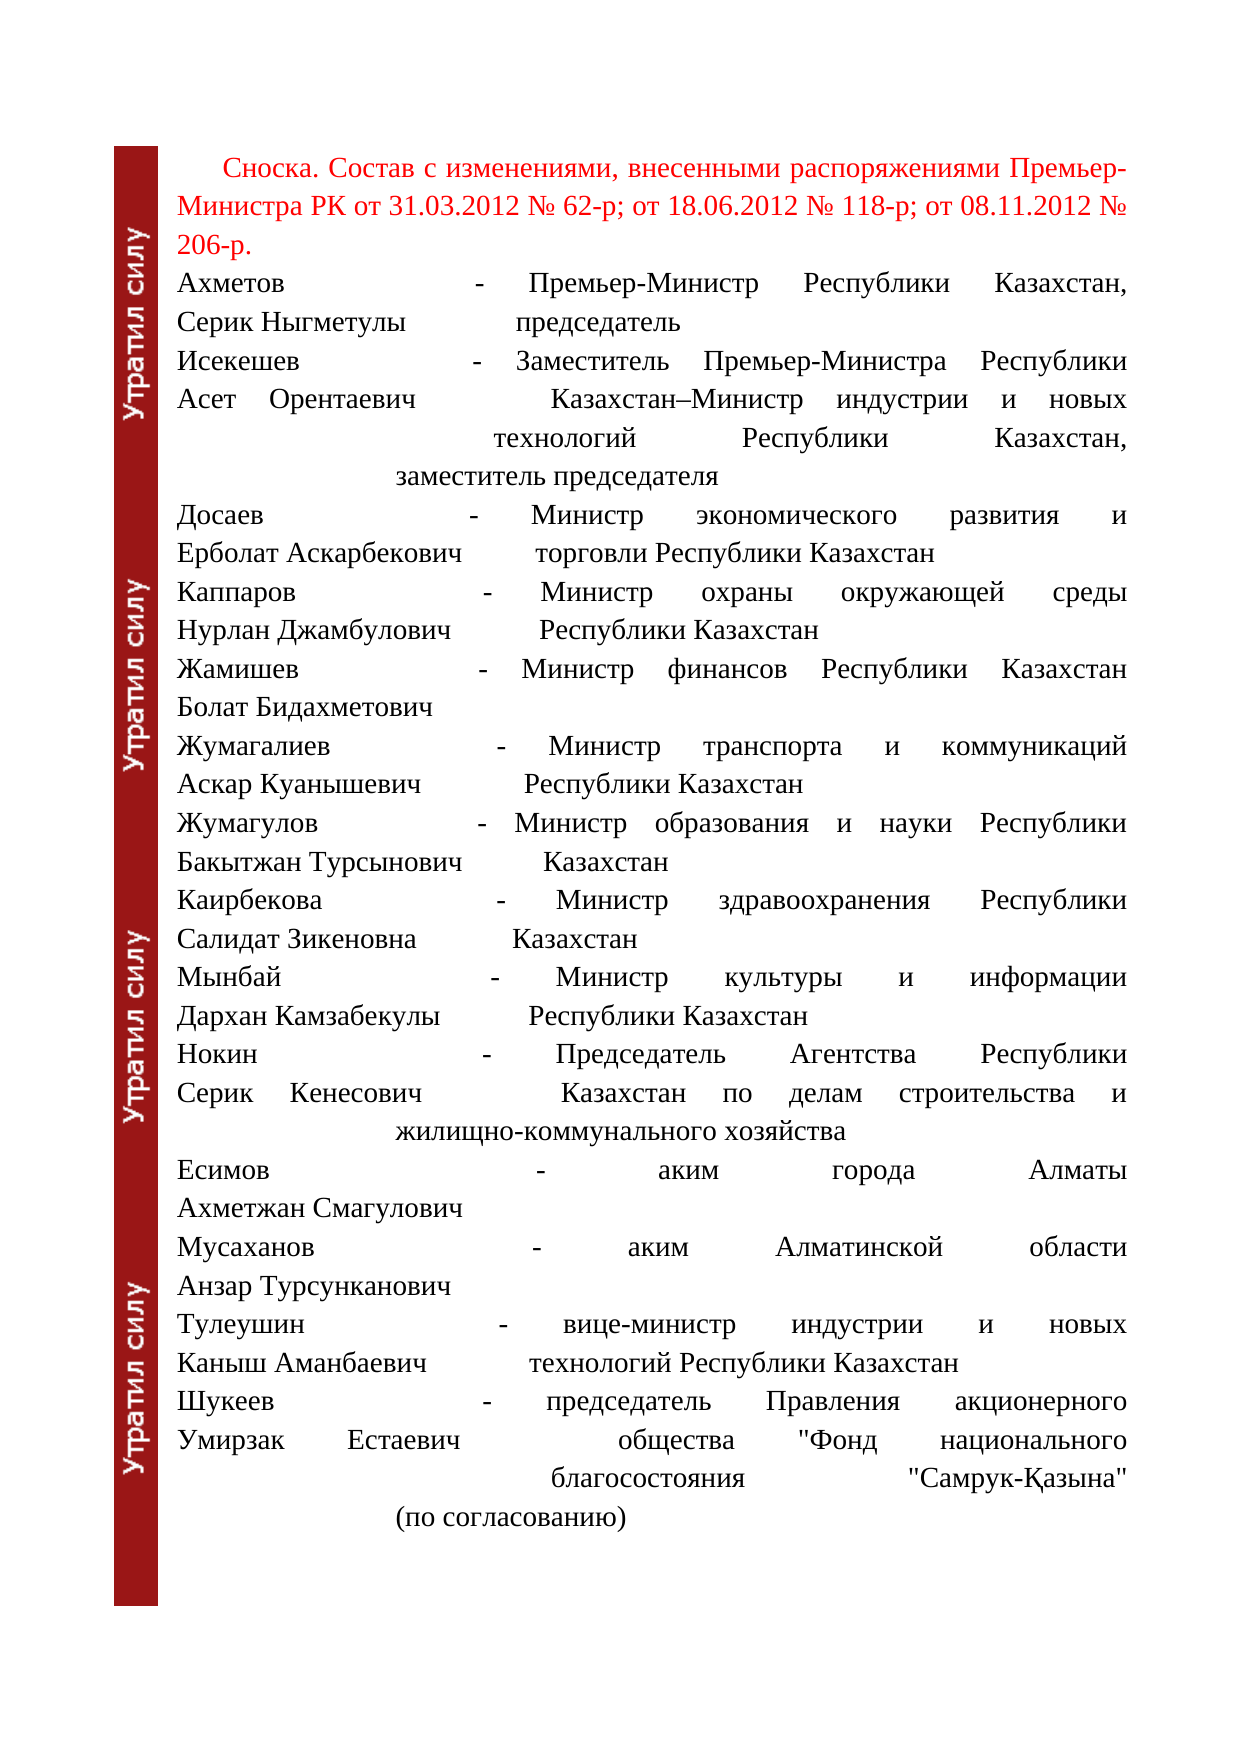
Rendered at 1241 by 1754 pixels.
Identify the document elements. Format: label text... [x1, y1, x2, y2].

picture [114, 261, 158, 266]
text Нокин - Председатель Агентства Республики Серик Кенесович Казахстан по делам строительства и жилищно-коммунального хозяйства [112, 1036, 1128, 1147]
text Каппаров - Министр охраны окружающей среды Нурлан Джамбулович Республики Казахстан [112, 574, 1128, 646]
picture [114, 646, 158, 651]
picture [114, 1378, 158, 1383]
text Исекешев - Заместитель Премьер-Министра Республики Асет Орентаевич Казахстан–Министр индустрии и новых технологий Республики Казахстан, заместитель председателя [112, 343, 1128, 492]
picture [114, 492, 158, 497]
text Каирбекова - Министр здравоохранения Республики Салидат Зикеновна Казахстан [112, 882, 1128, 954]
picture [114, 1532, 158, 1606]
text Досаев - Министр экономического развития и Ерболат Аскарбекович торговли Республики Казахстан [112, 497, 1128, 569]
picture [114, 1147, 158, 1152]
text Жумагалиев - Министр транспорта и коммуникаций Аскар Куанышевич Республики Казахстан [112, 728, 1128, 800]
picture [114, 338, 158, 343]
picture [114, 877, 158, 882]
text Мынбай - Министр культуры и информации Дархан Камзабекулы Республики Казахстан [112, 959, 1128, 1031]
picture [114, 1031, 158, 1036]
picture [114, 954, 158, 959]
text Жамишев - Министр финансов Республики Казахстан Болат Бидахметович [112, 651, 1128, 723]
picture [114, 1301, 158, 1306]
picture [114, 146, 158, 150]
text Тулеушин - вице-министр индустрии и новых Каныш Аманбаевич технологий Республики Казахстан [112, 1306, 1128, 1378]
text Есимов - аким города Алматы Ахметжан Смагулович [112, 1152, 1128, 1224]
picture [114, 569, 158, 574]
text Ахметов - Премьер-Министр Республики Казахстан, Серик Ныгметулы председатель [112, 266, 1128, 338]
text Жумагулов - Министр образования и науки Республики Бакытжан Турсынович Казахстан [112, 805, 1128, 877]
text Сноска. Состав с изменениями, внесенными распоряжениями Премьер-Министра РК от 31.03.2012 № 62-р; от 18.06.2012 № 118-р; от 08.11.2012 № 206-р. [112, 150, 1128, 261]
text Мусаханов - аким Алматинской области Анзар Турсунканович [112, 1229, 1128, 1301]
picture [114, 723, 158, 728]
text Шукеев - председатель Правления акционерного Умирзак Естаевич общества "Фонд национального благосостояния "Самрук-Қазына" (по согласованию) [112, 1383, 1128, 1532]
picture [114, 800, 158, 805]
picture [114, 1224, 158, 1229]
